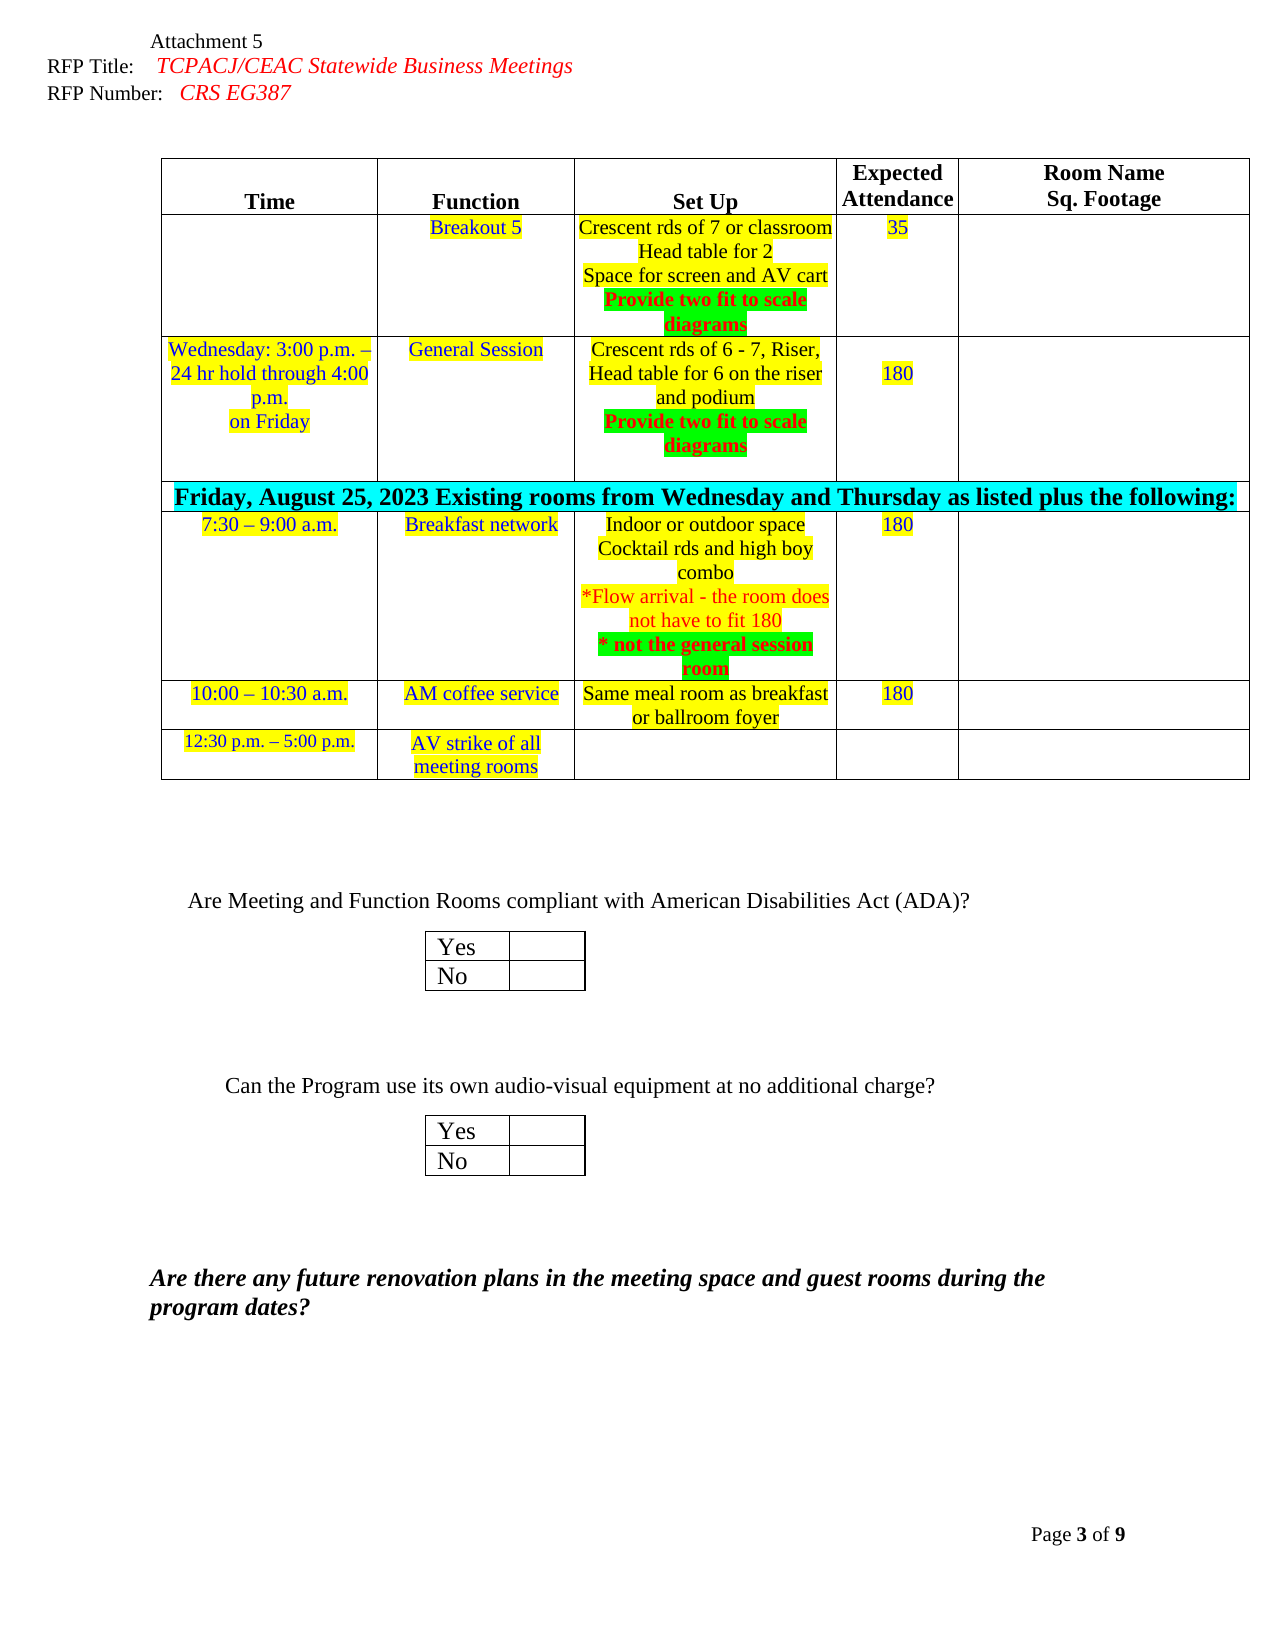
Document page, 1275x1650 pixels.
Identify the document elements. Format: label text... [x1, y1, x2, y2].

table_header [510, 932, 584, 960]
table_cell [959, 512, 1249, 680]
table_cell [959, 215, 1249, 336]
table_header Yes [426, 1116, 509, 1145]
table_cell [837, 730, 958, 778]
table_cell Crescent rds of 6 - 7, Riser, Head table for 6 on the riser and podium Provide two fit to scale diagrams [575, 337, 836, 481]
table_cell [575, 730, 836, 778]
table_cell 10:00 – 10:30 a.m. [162, 681, 377, 729]
table_cell AM coffee service [378, 681, 574, 729]
table_cell 180 [837, 512, 958, 680]
table_cell General Session [378, 337, 574, 481]
table_cell Indoor or outdoor space Cocktail rds and high boy combo *Flow arrival - the room does not have to fit 180 * not the general session room [729, 512, 836, 680]
table_cell Same meal room as breakfast or ballroom foyer [779, 681, 836, 729]
text Can the Program use its own audio-visual equipment at no additional charge? [187, 1072, 1125, 1098]
table_cell 180 [837, 337, 958, 481]
table_cell 180 [837, 681, 958, 729]
table_header Expected Attendance [837, 159, 958, 214]
table_cell [959, 337, 1249, 481]
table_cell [575, 215, 836, 336]
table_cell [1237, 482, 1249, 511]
table_cell 12:30 p.m. – 5:00 p.m. [162, 730, 377, 778]
table_cell [510, 961, 584, 990]
table_cell Breakfast network [378, 512, 574, 680]
table_cell 7:30 – 9:00 a.m. [162, 512, 377, 680]
table_header Room Name Sq. Footage [959, 159, 1249, 214]
table_cell 35 [837, 215, 958, 336]
table_cell Wednesday: 3:00 p.m. – 24 hr hold through 4:00 p.m. on Friday [162, 337, 377, 481]
table_cell [959, 681, 1249, 729]
table_cell AV strike of all meeting rooms [378, 730, 574, 778]
table_cell [959, 730, 1249, 778]
table_header Time [162, 159, 377, 214]
table_cell Indoor or outdoor space Cocktail rds and high boy combo *Flow arrival - the room does not have to fit 180 * not the general session room [575, 512, 682, 680]
table_header Function [378, 159, 574, 214]
table_cell No [426, 961, 509, 990]
table_header Set Up [575, 159, 836, 214]
table_header Yes [426, 932, 509, 960]
table_cell No [426, 1146, 509, 1175]
table_cell [162, 215, 377, 336]
table_header [510, 1116, 584, 1145]
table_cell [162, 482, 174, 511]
text Are there any future renovation plans in the meeting space and guest rooms during the program dates? [150, 1263, 1125, 1321]
table_cell Same meal room as breakfast or ballroom foyer [575, 681, 632, 729]
table_cell [510, 1146, 584, 1175]
table_cell Breakout 5 [378, 215, 574, 336]
text Are Meeting and Function Rooms compliant with American Disabilities Act (ADA)? [187, 887, 1125, 914]
